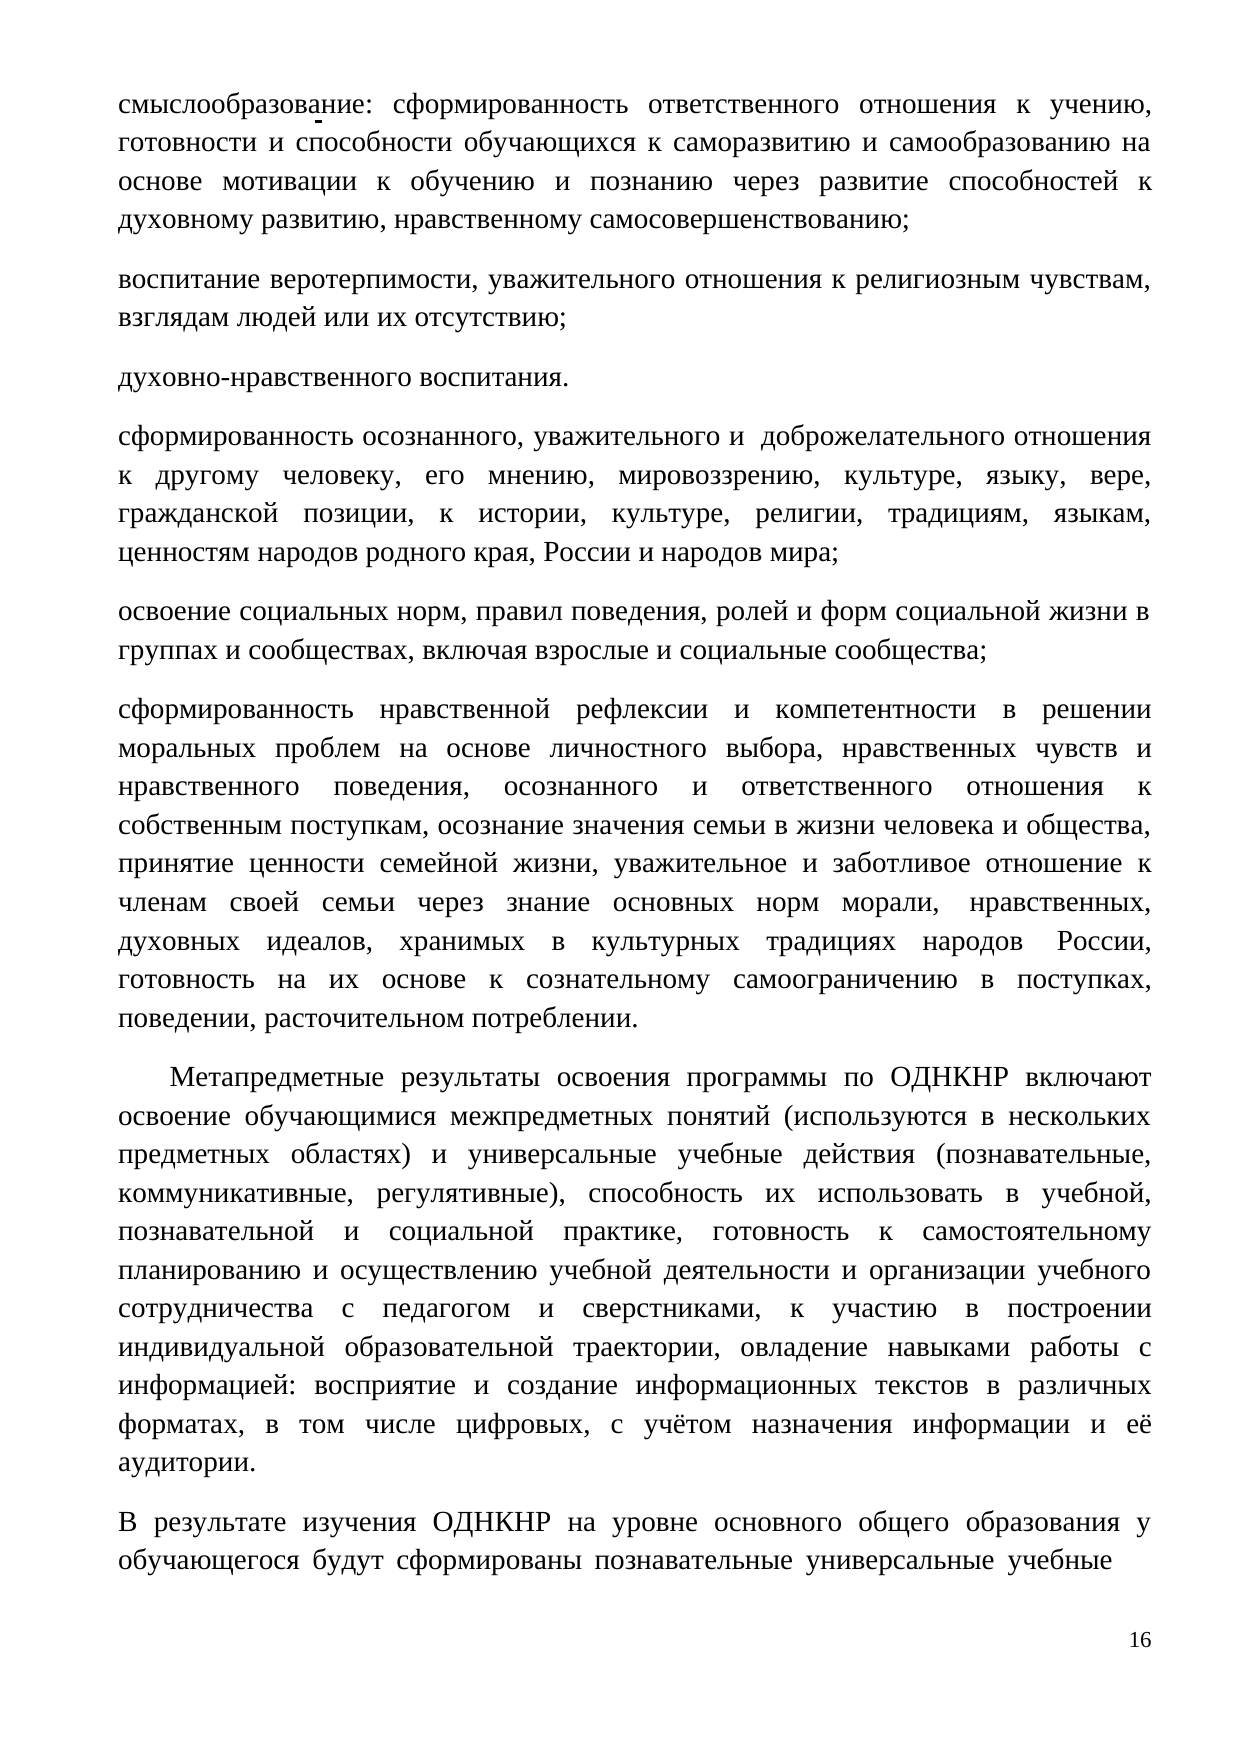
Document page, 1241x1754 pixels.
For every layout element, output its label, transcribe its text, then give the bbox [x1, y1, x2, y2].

list Метапредметные результаты освоения программы по ОДНКНР включают освоение обучающимися межпредметных понятий (используются в нескольких предметных областях) и универсальные учебные действия (познавательные, коммуникативные, регулятивные), способность их использовать в учебной, познавательной и социальной практике, готовность к самостоятельному планированию и осуществлению учебной деятельности и организации учебного сотрудничества с педагогом и сверстниками, к участию в построении индивидуальной образовательной траектории, овладение навыками работы с информацией: восприятие и создание информационных текстов в различных форматах, в том числе цифровых, с учётом назначения информации и её аудитории. [118, 1059, 1152, 1478]
text сформированность нравственной рефлексии и компетентности в решении моральных проблем на основе личностного выбора, нравственных чувств и нравственного поведения, осознанного и ответственного отношения к собственным поступкам, осознание значения семьи в жизни человека и общества, принятие ценности семейной жизни, уважительное и заботливое отношение к членам своей семьи через знание основных норм морали, нравственных, духовных идеалов, хранимых в культурных традициях народов России, готовность на их основе к сознательному самоограничению в поступках, поведении, расточительном потреблении. [118, 691, 1152, 1033]
text духовно-нравственного воспитания. [118, 359, 1180, 392]
text сформированность осознанного, уважительного и доброжелательного отношения к другому человеку, его мнению, мировоззрению, культуре, языку, вере, гражданской позиции, к истории, культуре, религии, традициям, языкам, ценностям народов родного края, России и народов мира; [118, 418, 1152, 568]
text воспитание веротерпимости, уважительного отношения к религиозным чувствам, взглядам людей или их отсутствию; [118, 261, 1152, 333]
text В результате изучения ОДНКНР на уровне основного общего образования у обучающегося будут сформированы познавательные универсальные учебные [118, 1504, 1151, 1576]
text смыслообразование: сформированность ответственного отношения к учению, готовности и способности обучающихся к саморазвитию и самообразованию на основе мотивации к обучению и познанию через развитие способностей к духовному развитию, нравственному самосовершенствованию; [118, 86, 1152, 235]
text освоение социальных норм, правил поведения, ролей и форм социальной жизни в группах и сообществах, включая взрослые и социальные сообщества; [118, 593, 1151, 666]
